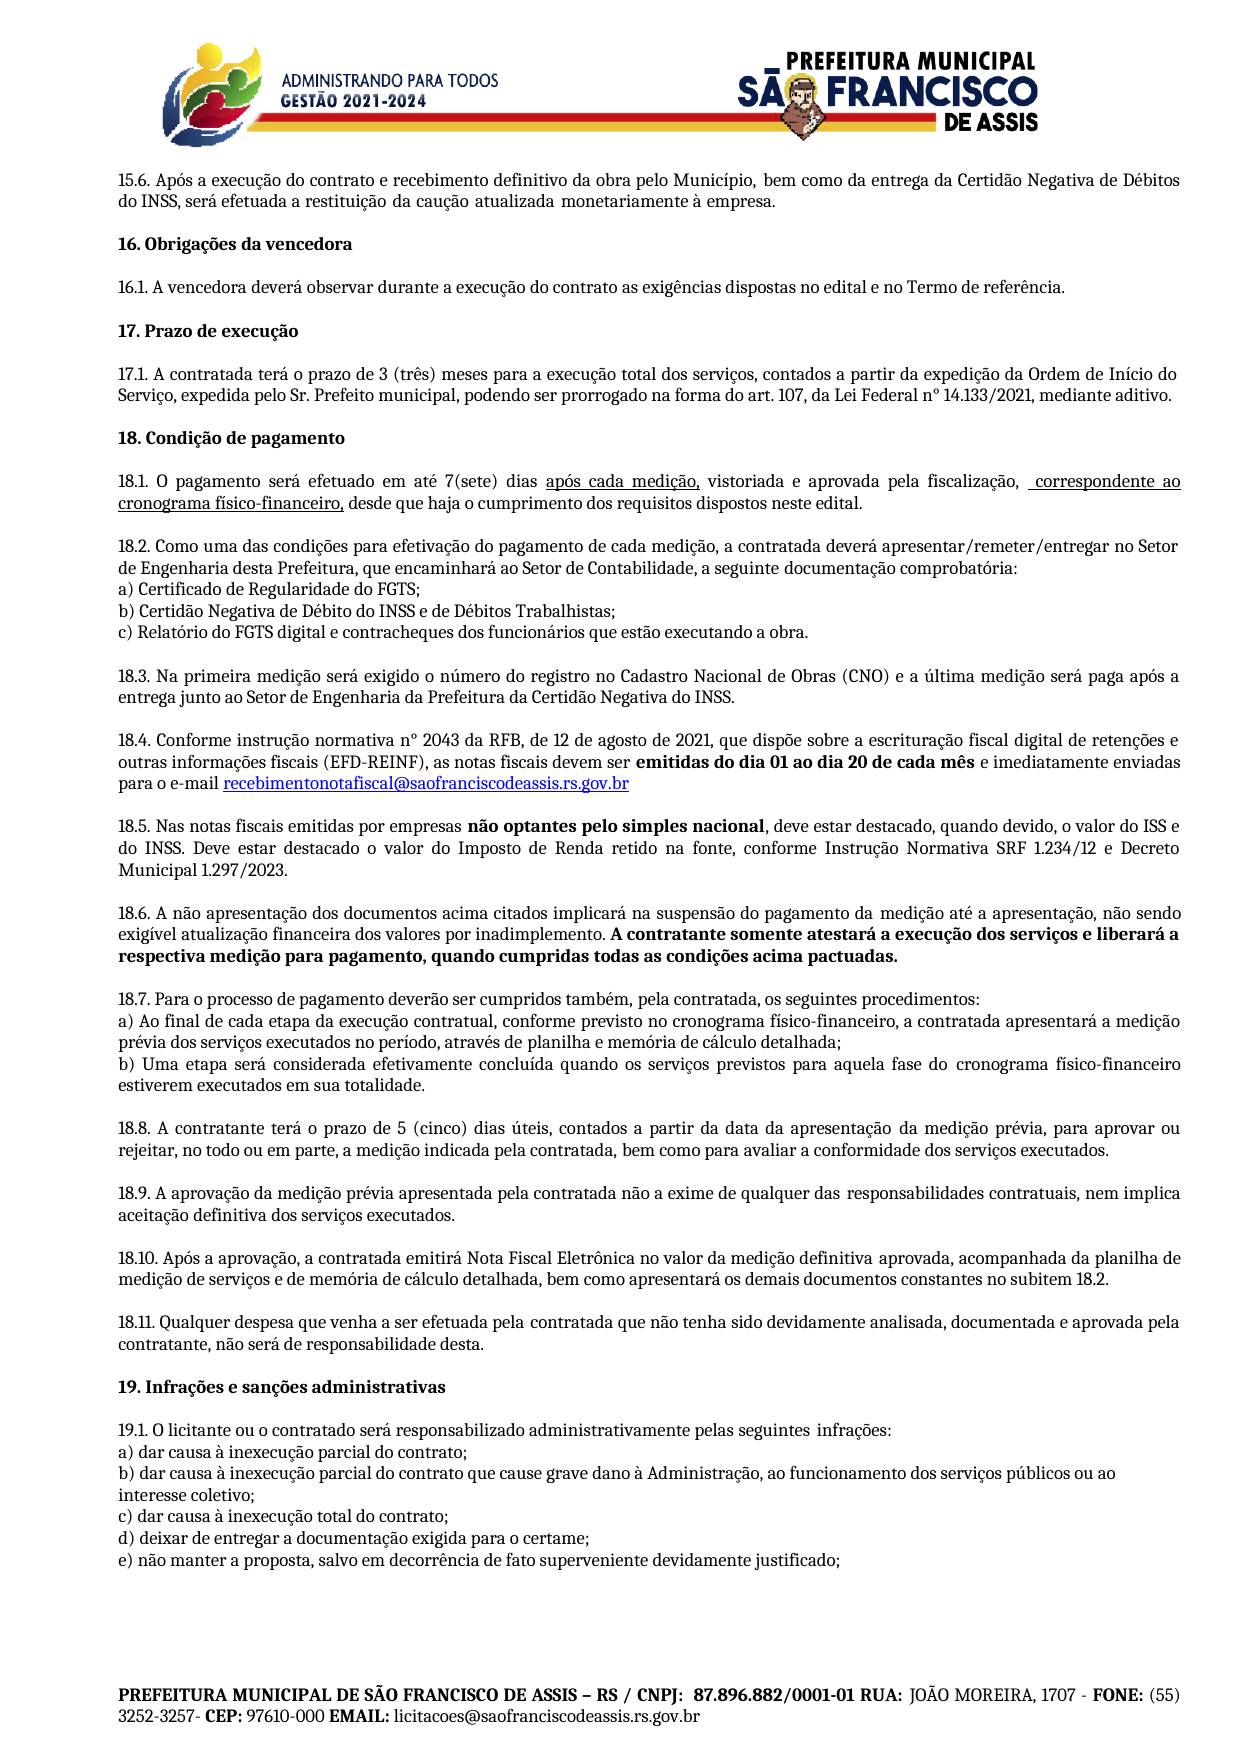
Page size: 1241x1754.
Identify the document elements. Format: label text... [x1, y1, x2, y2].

text 18.9. A aprovação da medição prévia apresentada pela contratada não a exime de qualquer das responsabilidades contratuais, nem implica aceitação definitiva dos serviços executados. [118, 1183, 1181, 1226]
text 18.7. Para o processo de pagamento deverão ser cumpridos também, pela contratada, os seguintes procedimentos: [118, 988, 1181, 1010]
text 19. Infrações e sanções administrativas [118, 1377, 1181, 1398]
text 18.6. A não apresentação dos documentos acima citados implicará na suspensão do pagamento da medição até a apresentação, não sendo exigível atualização financeira dos valores por inadimplemento. A contratante somente atestará a execução dos serviços e liberará a respectiva medição para pagamento, quando cumpridas todas as condições acima pactuadas. [118, 902, 1181, 967]
text 18. Condição de pagamento [118, 428, 1181, 449]
text 18.4. Conforme instrução normativa n° 2043 da RFB, de 12 de agosto de 2021, que dispõe sobre a escrituração fiscal digital de retenções e outras informações fiscais (EFD-REINF), as notas fiscais devem ser emitidas do dia 01 ao dia 20 de cada mês e imediatamente enviadas para o e-mail recebimentonotafiscal@saofranciscodeassis.rs.gov.br [118, 730, 1181, 794]
text a) Ao final de cada etapa da execução contratual, conforme previsto no cronograma físico-financeiro, a contratada apresentará a medição prévia dos serviços executados no período, através de planilha e memória de cálculo detalhada; [118, 1010, 1181, 1053]
text d) deixar de entregar a documentação exigida para o certame; [118, 1528, 1181, 1549]
text c) Relatório do FGTS digital e contracheques dos funcionários que estão executando a obra. [118, 622, 1181, 643]
text a) dar causa à inexecução parcial do contrato; [118, 1441, 1181, 1463]
text 18.5. Nas notas fiscais emitidas por empresas não optantes pelo simples nacional, deve estar destacado, quando devido, o valor do ISS e do INSS. Deve estar destacado o valor do Imposto de Renda retido na fonte, conforme Instrução Normativa SRF 1.234/12 e Decreto Municipal 1.297/2023. [118, 816, 1181, 881]
text 18.3. Na primeira medição será exigido o número do registro no Cadastro Nacional de Obras (CNO) e a última medição será paga após a entrega junto ao Setor de Engenharia da Prefeitura da Certidão Negativa do INSS. [118, 665, 1181, 708]
text 18.8. A contratante terá o prazo de 5 (cinco) dias úteis, contados a partir da data da apresentação da medição prévia, para aprovar ou rejeitar, no todo ou em parte, a medição indicada pela contratada, bem como para avaliar a conformidade dos serviços executados. [118, 1118, 1181, 1161]
text b) dar causa à inexecução parcial do contrato que cause grave dano à Administração, ao funcionamento dos serviços públicos ou ao interesse coletivo; [118, 1463, 1181, 1506]
text c) dar causa à inexecução total do contrato; [118, 1506, 1181, 1528]
text 18.1. O pagamento será efetuado em até 7(sete) dias após cada medição, vistoriada e aprovada pela fiscalização, correspondente ao cronograma físico-financeiro, desde que haja o cumprimento dos requisitos dispostos neste edital. [118, 471, 1181, 514]
text 18.2. Como uma das condições para efetivação do pagamento de cada medição, a contratada deverá apresentar/remeter/entregar no Setor de Engenharia desta Prefeitura, que encaminhará ao Setor de Contabilidade, a seguinte documentação comprobatória: [118, 536, 1181, 579]
text 17.1. A contratada terá o prazo de 3 (três) meses para a execução total dos serviços, contados a partir da expedição da Ordem de Início do Serviço, expedida pelo Sr. Prefeito municipal, podendo ser prorrogado na forma do art. 107, da Lei Federal n° 14.133/2021, mediante aditivo. [118, 363, 1181, 406]
text 16.1. A vencedora deverá observar durante a execução do contrato as exigências dispostas no edital e no Termo de referência. [118, 277, 1181, 298]
text 16. Obrigações da vencedora [118, 234, 1181, 255]
text 17. Prazo de execução [118, 320, 1181, 342]
text a) Certificado de Regularidade do FGTS; [118, 579, 1181, 600]
text 19.1. O licitante ou o contratado será responsabilizado administrativamente pelas seguintes infrações: [118, 1420, 1181, 1441]
text 15.6. Após a execução do contrato e recebimento definitivo da obra pelo Município, bem como da entrega da Certidão Negativa de Débitos do INSS, será efetuada a restituição da caução atualizada monetariamente à empresa. [118, 169, 1181, 212]
picture [162, 42, 1038, 149]
text 18.11. Qualquer despesa que venha a ser efetuada pela contratada que não tenha sido devidamente analisada, documentada e aprovada pela contratante, não será de responsabilidade desta. [118, 1312, 1181, 1355]
text 18.10. Após a aprovação, a contratada emitirá Nota Fiscal Eletrônica no valor da medição definitiva aprovada, acompanhada da planilha de medição de serviços e de memória de cálculo detalhada, bem como apresentará os demais documentos constantes no subitem 18.2. [118, 1247, 1181, 1290]
text b) Uma etapa será considerada efetivamente concluída quando os serviços previstos para aquela fase do cronograma físico-financeiro estiverem executados em sua totalidade. [118, 1053, 1181, 1096]
text e) não manter a proposta, salvo em decorrência de fato superveniente devidamente justificado; [118, 1549, 1181, 1571]
text b) Certidão Negativa de Débito do INSS e de Débitos Trabalhistas; [118, 600, 1181, 622]
